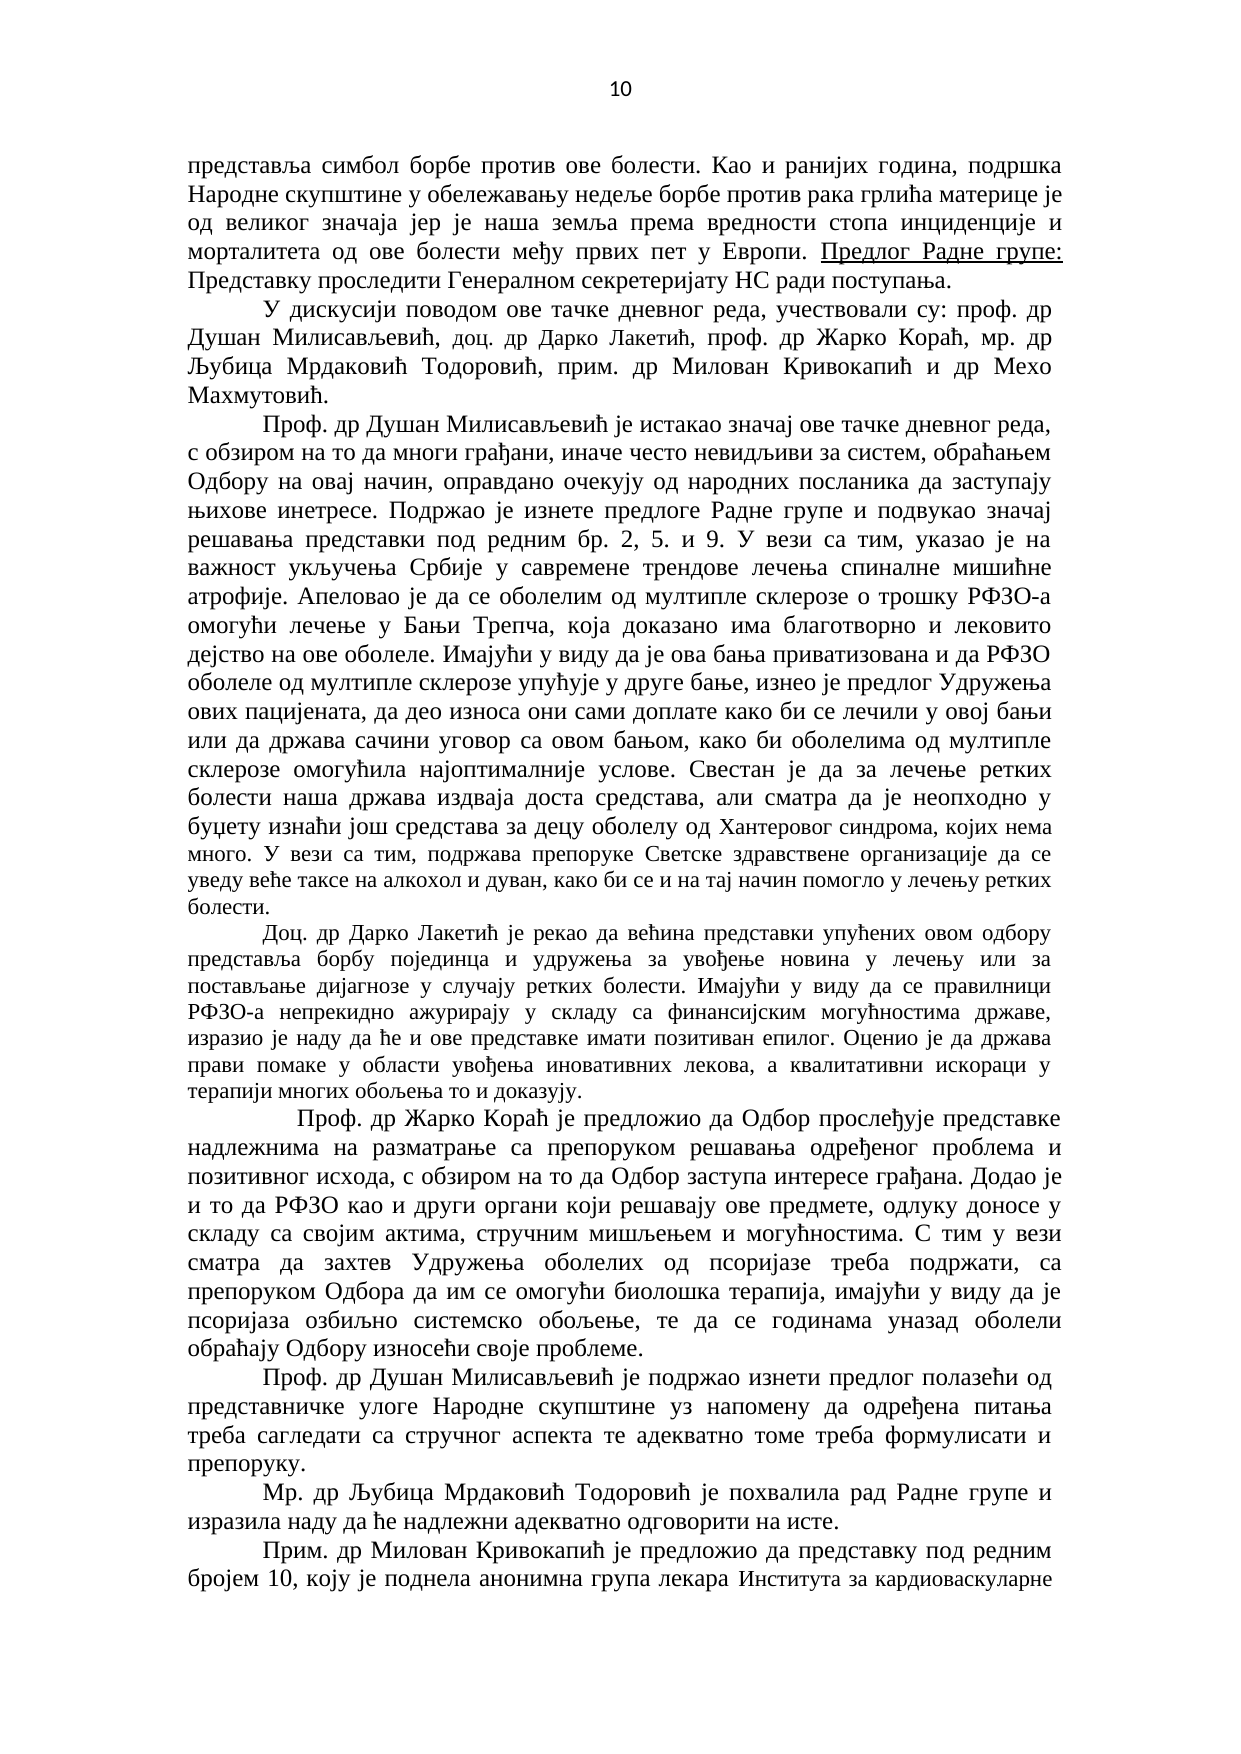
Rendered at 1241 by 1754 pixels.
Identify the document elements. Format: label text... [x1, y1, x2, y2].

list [187, 1535, 1053, 1592]
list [187, 150, 1063, 294]
list Проф. др Душан Милисављевић је истакао значај ове тачке дневног реда, с обзиром на то да многи грађани, иначе често невидљиви за систем, обраћањем Одбору на овај начин, оправдано очекују од народних посланика да заступају њихове инетресе. Подржао је изнете предлоге Радне групе и подвукао значај решавања представки под редним бр. 2, 5. и 9. У вези са тим, указао је на важност укључења Србије у савремене трендове лечења спиналне мишићне атрофије. Апеловао је да се оболелим од мултипле склерозе о трошку РФЗО-а омогући лечење у Бањи Трепча, која доказано има благотворно и лековито дејство на ове оболеле. Имајући у виду да је ова бања приватизована и да РФЗО оболеле од мултипле склерозе упућује у друге бање, изнео је предлог Удружења ових пацијената, да део износа они сами доплате како би се лечили у овој бањи или да држава сачини уговор са овом бањом, како би оболелима од мултипле склерозе омогућила најоптималније услове. Свестан је да за лечење ретких болести наша држава издваја доста средстава, али сматра да је неопходно у буџету изнаћи још средстава за децу оболелу од Хантеровог синдрома, којих нема много. У вези са тим, подржава препоруке Светске здравствене организације да се уведу веће таксе на алкохол и дуван, како би се и на тај начин помогло у лечењу ретких болести. [187, 409, 1053, 919]
text Проф. др Жарко Кораћ је предложио да Одбор прослеђује представке надлежнима на разматрање са препоруком решавања одређеног проблема и позитивног исхода, с обзиром на то да Одбор заступа интересе грађана. Додао је и то да РФЗО као и други органи који решавају ове предмете, одлуку доносе у складу са својим актима, стручним мишљењем и могућностима. С тим у вези сматра да захтев Удружења оболелих од псоријазе треба подржати, са препоруком Одбора да им се омогући биолошка терапија, имајући у виду да је псоријаза озбиљно системско обољење, те да се годинама уназад оболели обраћају Одбору износећи своје проблеме. [187, 1103, 1063, 1362]
list Проф. др Душан Милисављевић је подржао изнети предлог полазећи од представничке улоге Народне скупштине уз напомену да одређена питања треба сагледати са стручног аспекта те адекватно томе треба формулисати и препоруку. [187, 1362, 1053, 1477]
list Мр. др Љубица Мрдаковић Тодоровић је похвалила рад Радне групе и изразила наду да ће надлежни адекватно одговорити на исте. [187, 1477, 1053, 1535]
list Доц. др Дарко Лакетић је рекао да већина представки упућених овом одбору представља борбу појединца и удружења за увођење новина у лечењу или за постављање дијагнозе у случају ретких болести. Имајући у виду да се правилници РФЗО-а непрекидно ажурирају у складу са финансијским могућностима државе, изразио је наду да ће и ове представке имати позитиван епилог. Оценио је да држава прави помаке у области увођења иновативних лекова, а квалитативни искораци у терапији многих обољења то и доказују. [187, 919, 1053, 1103]
list У дискусији поводом ове тачке дневног реда, учествовали су: проф. др Душан Милисављевић, доц. др Дарко Лакетић, проф. др Жарко Кораћ, мр. др Љубица Мрдаковић Тодоровић, прим. др Милован Кривокапић и др Мехо Махмутовић. [187, 294, 1053, 409]
